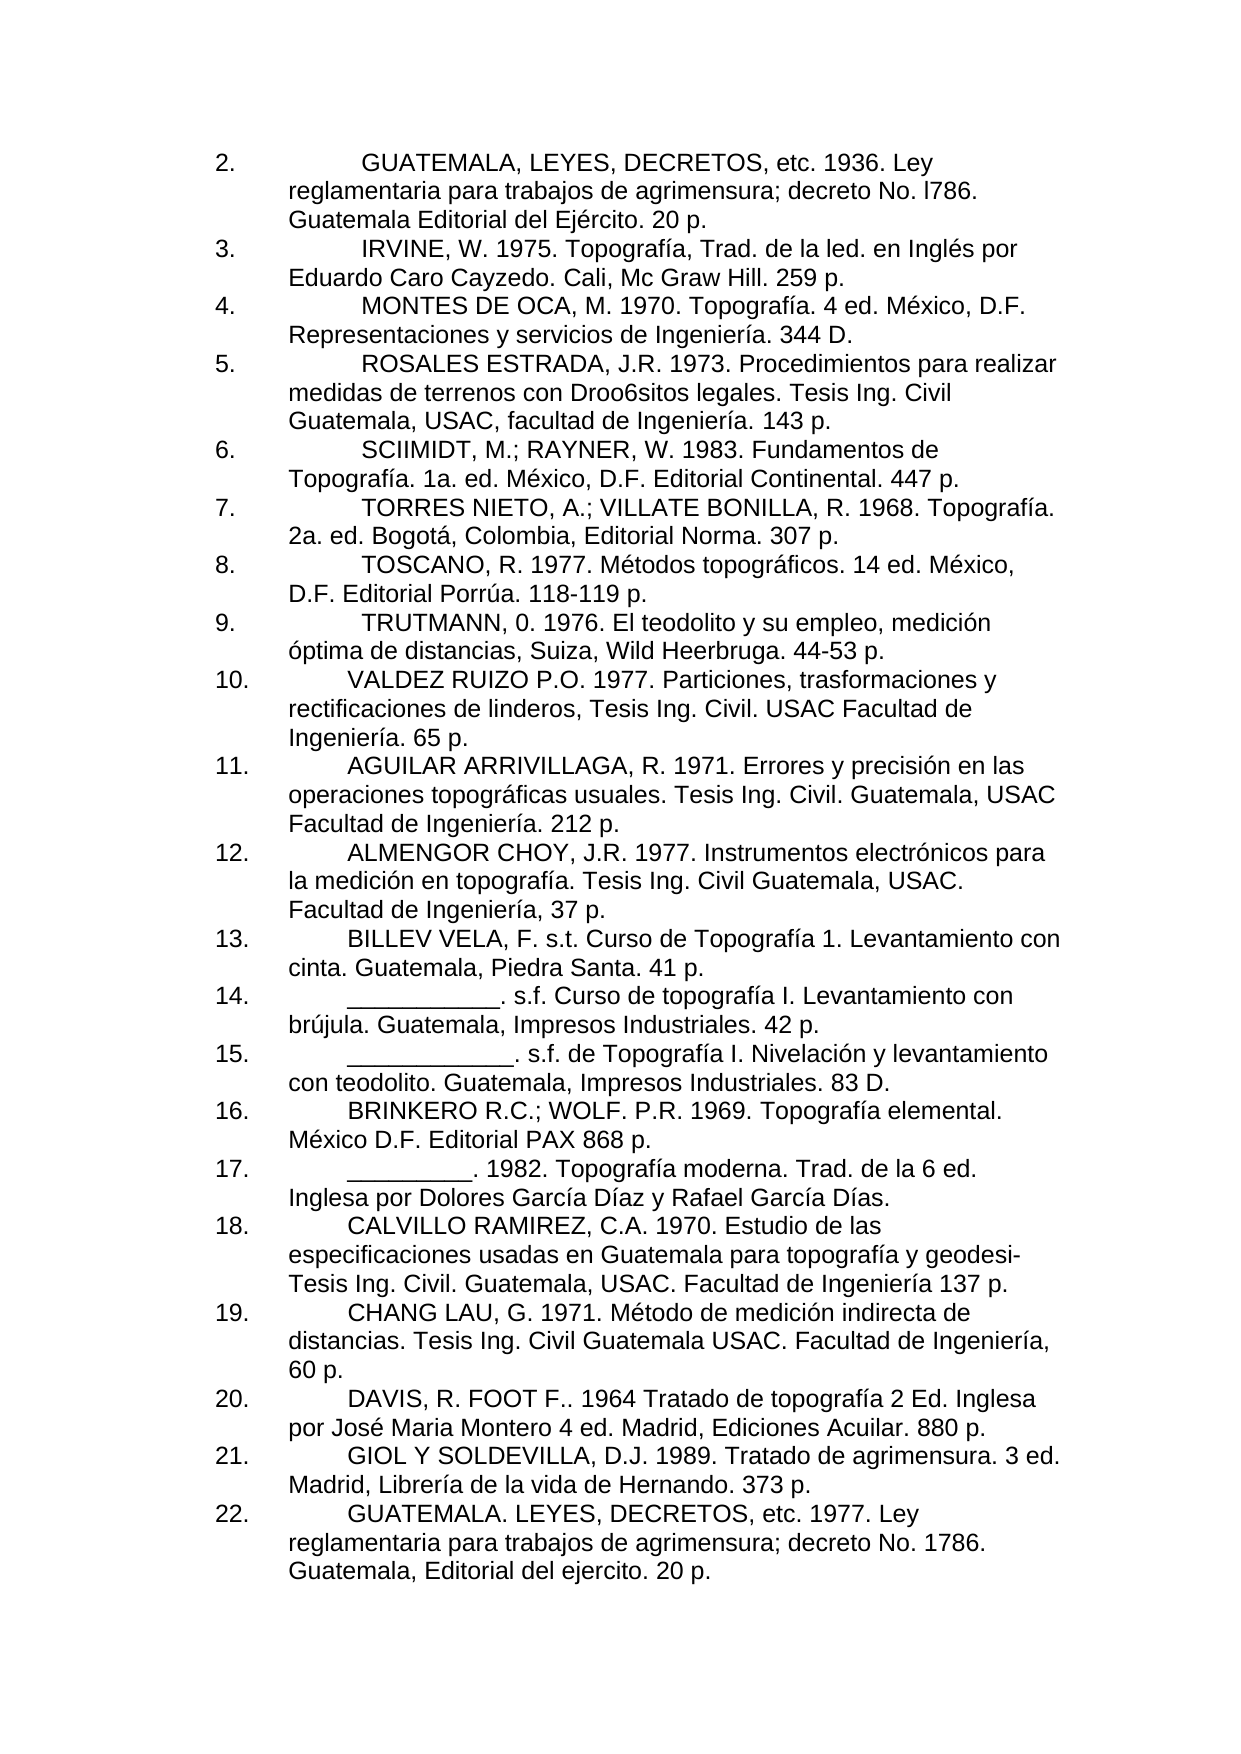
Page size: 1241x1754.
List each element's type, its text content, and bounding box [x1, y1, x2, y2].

text 10. VALDEZ RUIZO P.O. 1977. Particiones, trasformaciones y rectificaciones de linderos, Tesis Ing. Civil. USAC Facultad de Ingeniería. 65 p. [215, 665, 1063, 751]
text 15. ____________. s.f. de Topografía I. Nivelación y levantamiento con teodolito. Guatemala, Impresos Industriales. 83 D. [215, 1039, 1063, 1096]
text 5. ROSALES ESTRADA, J.R. 1973. Procedimientos para realizar medidas de terrenos con Droo6sitos legales. Tesis Ing. Civil Guatemala, USAC, facultad de Ingeniería. 143 p. [215, 349, 1063, 435]
text 3. IRVINE, W. 1975. Topografía, Trad. de la led. en Inglés por Eduardo Caro Cayzedo. Cali, Mc Graw Hill. 259 p. [215, 234, 1063, 291]
text 20. DAVIS, R. FOOT F.. 1964 Tratado de topografía 2 Ed. Inglesa por José Maria Montero 4 ed. Madrid, Ediciones Acuilar. 880 p. [215, 1384, 1063, 1441]
text 12. ALMENGOR CHOY, J.R. 1977. Instrumentos electrónicos para la medición en topografía. Tesis Ing. Civil Guatemala, USAC. Facultad de Ingeniería, 37 p. [215, 838, 1063, 924]
text 4. MONTES DE OCA, M. 1970. Topografía. 4 ed. México, D.F. Representaciones y servicios de Ingeniería. 344 D. [215, 291, 1063, 349]
text 7. TORRES NIETO, A.; VILLATE BONILLA, R. 1968. Topografía. 2a. ed. Bogotá, Colombia, Editorial Norma. 307 p. [215, 493, 1063, 550]
text 21. GIOL Y SOLDEVILLA, D.J. 1989. Tratado de agrimensura. 3 ed. Madrid, Librería de la vida de Hernando. 373 p. [215, 1441, 1063, 1499]
text 17. _________. 1982. Topografía moderna. Trad. de la 6 ed. Inglesa por Dolores García Díaz y Rafael García Días. [215, 1154, 1063, 1211]
text 11. AGUILAR ARRIVILLAGA, R. 1971. Errores y precisión en las operaciones topográficas usuales. Tesis Ing. Civil. Guatemala, USAC Facultad de Ingeniería. 212 p. [215, 751, 1063, 838]
text 8. TOSCANO, R. 1977. Métodos topográficos. 14 ed. México, D.F. Editorial Porrúa. 118-119 p. [215, 550, 1063, 608]
text 16. BRINKERO R.C.; WOLF. P.R. 1969. Topografía elemental. México D.F. Editorial PAX 868 p. [215, 1096, 1063, 1154]
text 9. TRUTMANN, 0. 1976. El teodolito y su empleo, medición óptima de distancias, Suiza, Wild Heerbruga. 44-53 p. [215, 608, 1063, 665]
text 2. GUATEMALA, LEYES, DECRETOS, etc. 1936. Ley reglamentaria para trabajos de agrimensura; decreto No. l786. Guatemala Editorial del Ejército. 20 p. [215, 148, 1063, 234]
text 14. ___________. s.f. Curso de topografía I. Levantamiento con brújula. Guatemala, Impresos Industriales. 42 p. [215, 981, 1063, 1039]
text 18. CALVILLO RAMIREZ, C.A. 1970. Estudio de las especificaciones usadas en Guatemala para topografía y geodesi-Tesis Ing. Civil. Guatemala, USAC. Facultad de Ingeniería 137 p. [215, 1211, 1063, 1298]
text 13. BILLEV VELA, F. s.t. Curso de Topografía 1. Levantamiento con cinta. Guatemala, Piedra Santa. 41 p. [215, 924, 1063, 981]
text 6. SCIIMIDT, M.; RAYNER, W. 1983. Fundamentos de Topografía. 1a. ed. México, D.F. Editorial Continental. 447 p. [215, 435, 1063, 493]
text 19. CHANG LAU, G. 1971. Método de medición indirecta de distancias. Tesis Ing. Civil Guatemala USAC. Facultad de Ingeniería, 60 p. [215, 1298, 1063, 1384]
text 22. GUATEMALA. LEYES, DECRETOS, etc. 1977. Ley reglamentaria para trabajos de agrimensura; decreto No. 1786. Guatemala, Editorial del ejercito. 20 p. [215, 1499, 1063, 1585]
